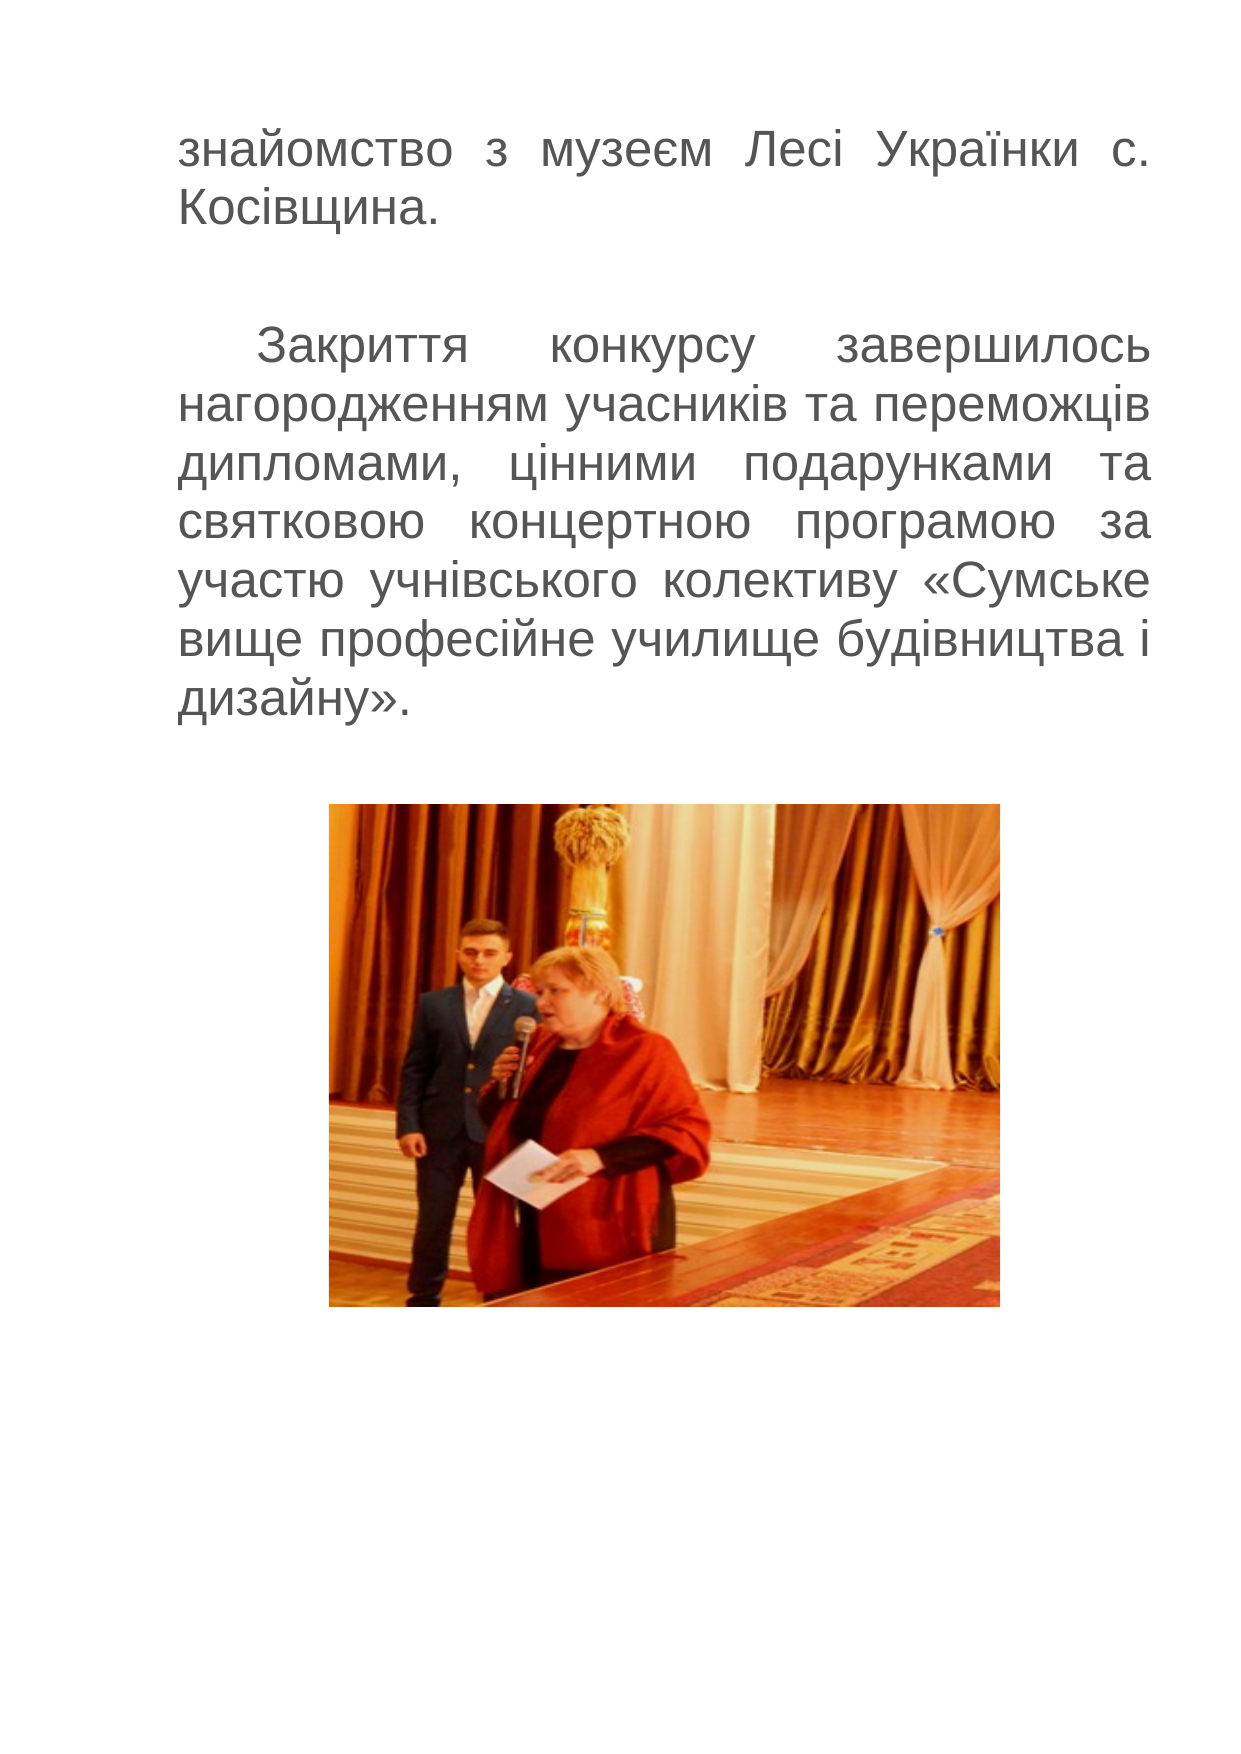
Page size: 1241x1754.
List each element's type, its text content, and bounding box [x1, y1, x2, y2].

text Закриття конкурсу завершилось нагородженням учасників та переможців дипломами, цінними подарунками та святковою концертною програмою за участю учнівського колективу «Сумське вище професійне училище будівництва і дизайну». [177, 314, 1152, 726]
picture [328, 804, 1001, 1307]
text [177, 118, 1152, 236]
